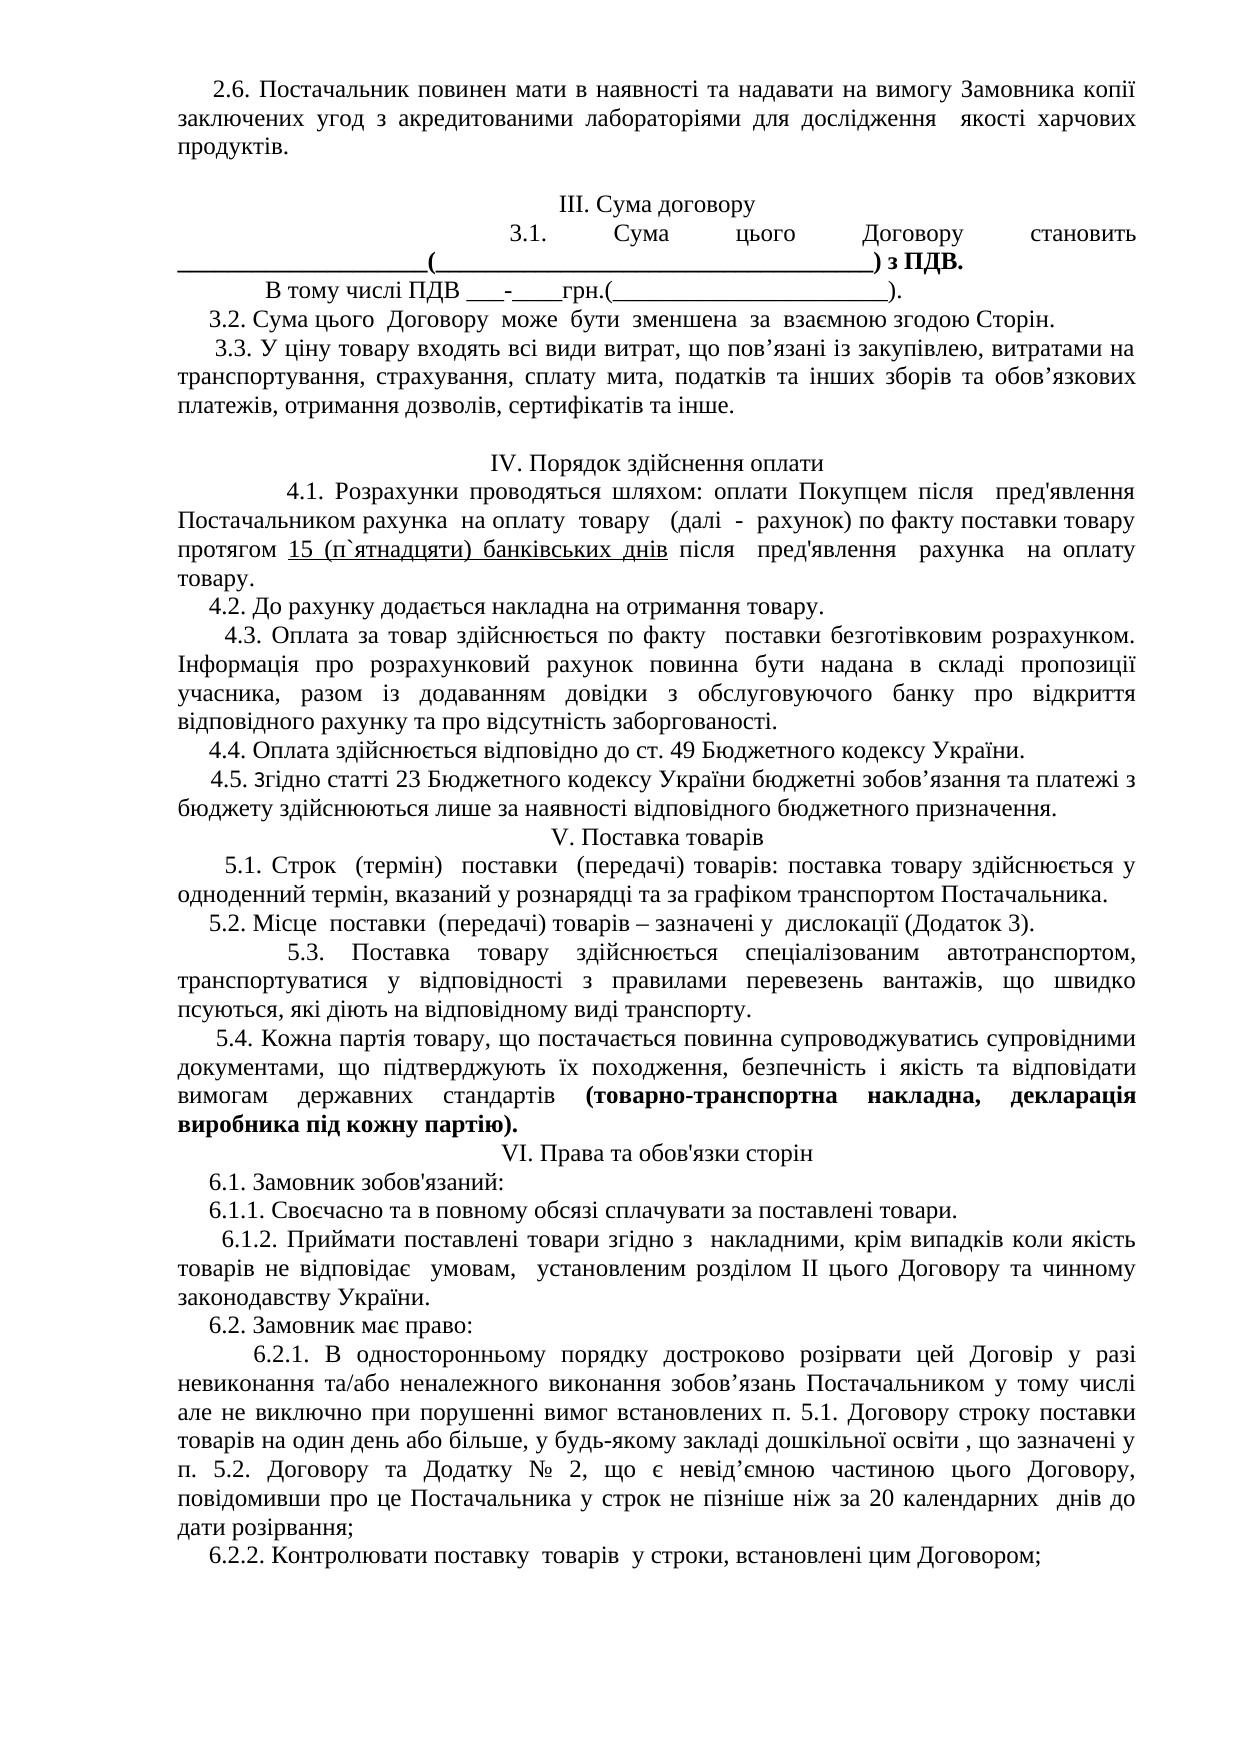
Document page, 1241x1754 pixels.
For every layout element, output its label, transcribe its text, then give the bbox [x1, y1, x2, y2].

text 5.2. Місце поставки (передачі) товарів – зазначені у дислокації (Додаток 3). [177, 908, 1137, 937]
text 4.2. До рахунку додається накладна на отримання товару. [177, 591, 1137, 620]
text 6.2. Замовник має право: [177, 1310, 1137, 1339]
text 3.1. Сума цього Договору становить ____________________(___________________________________) з ПДВ. [177, 218, 1137, 275]
text 4.3. Оплата за товар здійснюється по факту поставки безготівковим розрахунком. Інформація про розрахунковий рахунок повинна бути надана в складі пропозиції учасника, разом із додаванням довідки з обслуговуючого банку про відкриття відповідного рахунку та про відсутність заборгованості. [177, 620, 1137, 735]
text III. Сума договору [177, 189, 1137, 218]
text 5.4. Кожна партія товару, що постачається повинна супроводжуватись супровідними документами, що підтверджують їх походження, безпечність і якість та відповідати вимогам державних стандартів (товарно-транспортна накладна, декларація виробника під кожну партію). [177, 1023, 1137, 1138]
text 4.1. Розрахунки проводяться шляхом: оплати Покупцем після пред'явлення Постачальником рахунка на оплату товару (далі - рахунок) по факту поставки товару протягом 15 (п`ятнадцяти) банківських днів після пред'явлення рахунка на оплату товару. [177, 476, 1137, 591]
text 2.6. Постачальник повинен мати в наявності та надавати на вимогу Замовника копії заключених угод з акредитованими лабораторіями для дослідження якості харчових продуктів. [177, 74, 1137, 160]
text 6.2.1. В односторонньому порядку достроково розірвати цей Договір у разі невиконання та/або неналежного виконання зобов’язань Постачальником у тому числі але не виключно при порушенні вимог встановлених п. 5.1. Договору строку поставки товарів на один день або більше, у будь-якому закладі дошкільної освіти , що зазначені у п. 5.2. Договору та Додатку № 2, що є невід’ємною частиною цього Договору, повідомивши про це Постачальника у строк не пізніше ніж за 20 календарних днів до дати розірвання; [177, 1339, 1137, 1540]
text V. Поставка товарів [177, 822, 1137, 850]
text IV. Порядок здійснення оплати [177, 448, 1137, 476]
text VI. Права та обов'язки сторін [177, 1138, 1137, 1167]
text 4.5. Згідно статті 23 Бюджетного кодексу України бюджетні зобов’язання та платежі з бюджету здійснюються лише за наявності відповідного бюджетного призначення. [177, 764, 1137, 822]
text 6.1.2. Приймати поставлені товари згідно з накладними, крім випадків коли якість товарів не відповідає умовам, установленим розділом II цього Договору та чинному законодавству України. [177, 1224, 1137, 1310]
text 5.1. Строк (термін) поставки (передачі) товарів: поставка товару здійснюється у одноденний термін, вказаний у рознарядці та за графіком транспортом Постачальника. [177, 850, 1137, 908]
text 4.4. Оплата здійснюється відповідно до ст. 49 Бюджетного кодексу України. [177, 735, 1137, 764]
text 5.3. Поставка товару здійснюється спеціалізованим автотранспортом, транспортуватися у відповідності з правилами перевезень вантажів, що швидко псуються, які діють на відповідному виді транспорту. [177, 937, 1137, 1023]
text В тому числі ПДВ ___-____грн.(______________________). [177, 275, 1137, 304]
text 3.2. Сума цього Договору може бути зменшена за взаємною згодою Сторін. [177, 304, 1137, 333]
text 6.1.1. Своєчасно та в повному обсязі сплачувати за поставлені товари. [177, 1195, 1137, 1224]
text 3.3. У ціну товару входять всі види витрат, що пов’язані із закупівлею, витратами на транспортування, страхування, сплату мита, податків та інших зборів та обов’язкових платежів, отримання дозволів, сертифікатів та інше. [177, 333, 1137, 419]
text 6.1. Замовник зобов'язаний: [177, 1167, 1137, 1195]
text 6.2.2. Контролювати поставку товарів у строки, встановлені цим Договором; [177, 1540, 1137, 1569]
